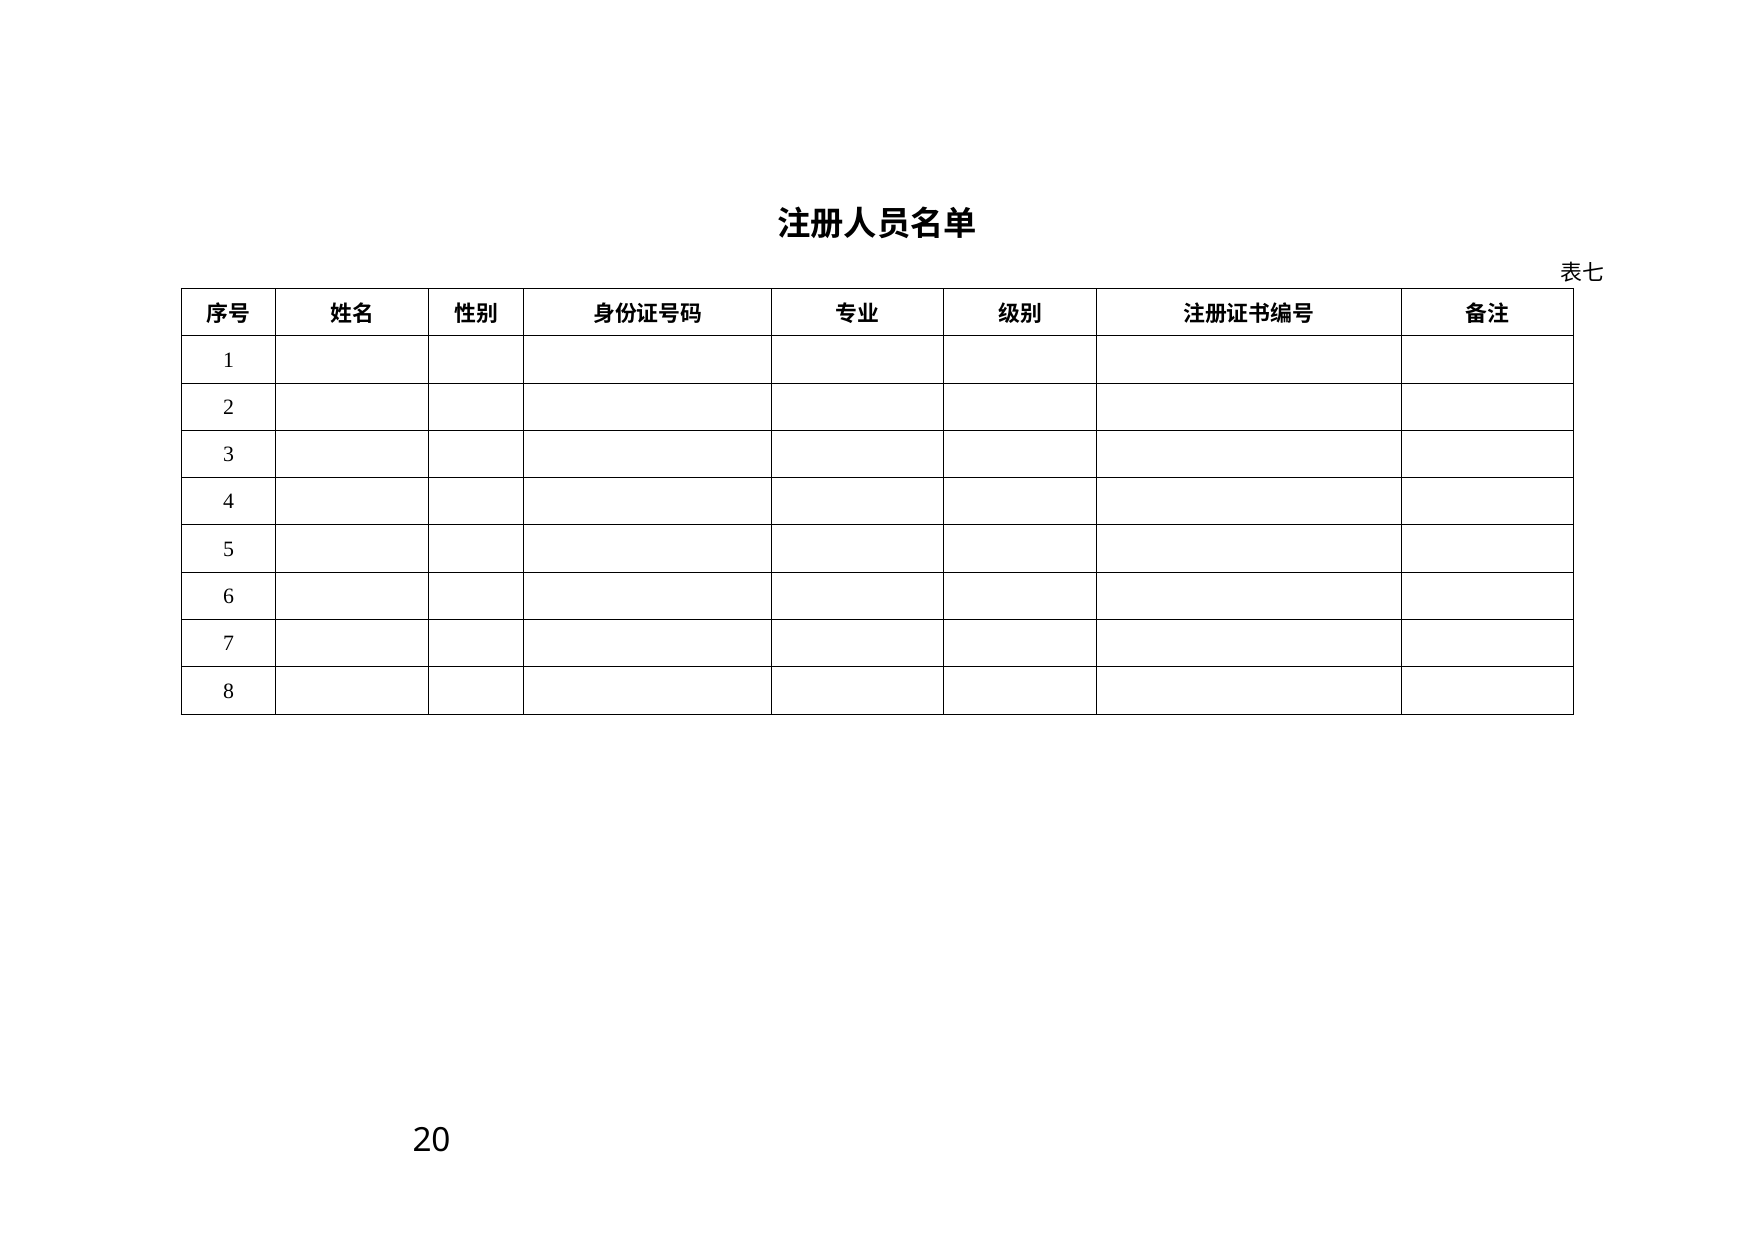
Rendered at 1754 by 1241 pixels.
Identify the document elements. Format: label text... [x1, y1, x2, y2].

table_cell [944, 431, 1096, 477]
table_cell [429, 573, 523, 619]
table_cell [524, 525, 771, 572]
table_header 身份证号码 [524, 289, 771, 335]
table_cell [276, 667, 428, 713]
table_cell [276, 525, 428, 572]
table_cell [429, 478, 523, 524]
table_cell [944, 667, 1096, 713]
table_header 备注 [1402, 289, 1573, 335]
table_cell [1402, 573, 1573, 619]
table_cell [944, 620, 1096, 666]
table_cell [772, 431, 943, 477]
table_cell [276, 620, 428, 666]
table_cell 1 [182, 336, 275, 382]
table_cell [772, 525, 943, 572]
table_cell 3 [182, 431, 275, 477]
table_cell [772, 667, 943, 713]
table_cell [429, 667, 523, 713]
table_cell [429, 431, 523, 477]
table_cell [524, 573, 771, 619]
table_header 注册证书编号 [1097, 289, 1401, 335]
text 表七 [150, 254, 1604, 288]
table_cell [944, 384, 1096, 430]
table_cell [944, 336, 1096, 382]
table_cell [524, 431, 771, 477]
table_cell 8 [182, 667, 275, 713]
table_cell [1402, 336, 1573, 382]
table_cell [1097, 478, 1401, 524]
table_cell [944, 478, 1096, 524]
table_cell [429, 384, 523, 430]
table_cell [276, 336, 428, 382]
table_header 性别 [429, 289, 523, 335]
table_cell [524, 336, 771, 382]
table_cell 7 [182, 620, 275, 666]
table_cell [1402, 478, 1573, 524]
table_cell [772, 478, 943, 524]
table_cell [1097, 573, 1401, 619]
table_cell 2 [182, 384, 275, 430]
table_cell [524, 384, 771, 430]
table_cell [429, 525, 523, 572]
table_cell [276, 478, 428, 524]
table_cell 4 [182, 478, 275, 524]
table_cell [1097, 620, 1401, 666]
table_cell [429, 620, 523, 666]
table_cell [1402, 525, 1573, 572]
table_cell [1097, 431, 1401, 477]
table_cell [1097, 667, 1401, 713]
table_cell [944, 525, 1096, 572]
table_cell 6 [182, 573, 275, 619]
table_cell [772, 336, 943, 382]
table_header 姓名 [276, 289, 428, 335]
table_cell [1402, 667, 1573, 713]
text 注册人员名单 [150, 188, 1604, 254]
table_cell [1402, 384, 1573, 430]
table_cell [1402, 431, 1573, 477]
table_cell [524, 620, 771, 666]
table_header 序号 [182, 289, 275, 335]
table_cell [772, 620, 943, 666]
table_cell [276, 384, 428, 430]
table_cell [276, 431, 428, 477]
table_cell [1402, 620, 1573, 666]
table_cell [772, 573, 943, 619]
table_cell [1097, 384, 1401, 430]
table_cell [1097, 336, 1401, 382]
table_cell [524, 478, 771, 524]
table_cell [276, 573, 428, 619]
table_cell [429, 336, 523, 382]
table_header 专业 [772, 289, 943, 335]
table_header 级别 [944, 289, 1096, 335]
table_cell [1097, 525, 1401, 572]
table_cell [944, 573, 1096, 619]
table_cell [772, 384, 943, 430]
table_cell 5 [182, 525, 275, 572]
table_cell [524, 667, 771, 713]
